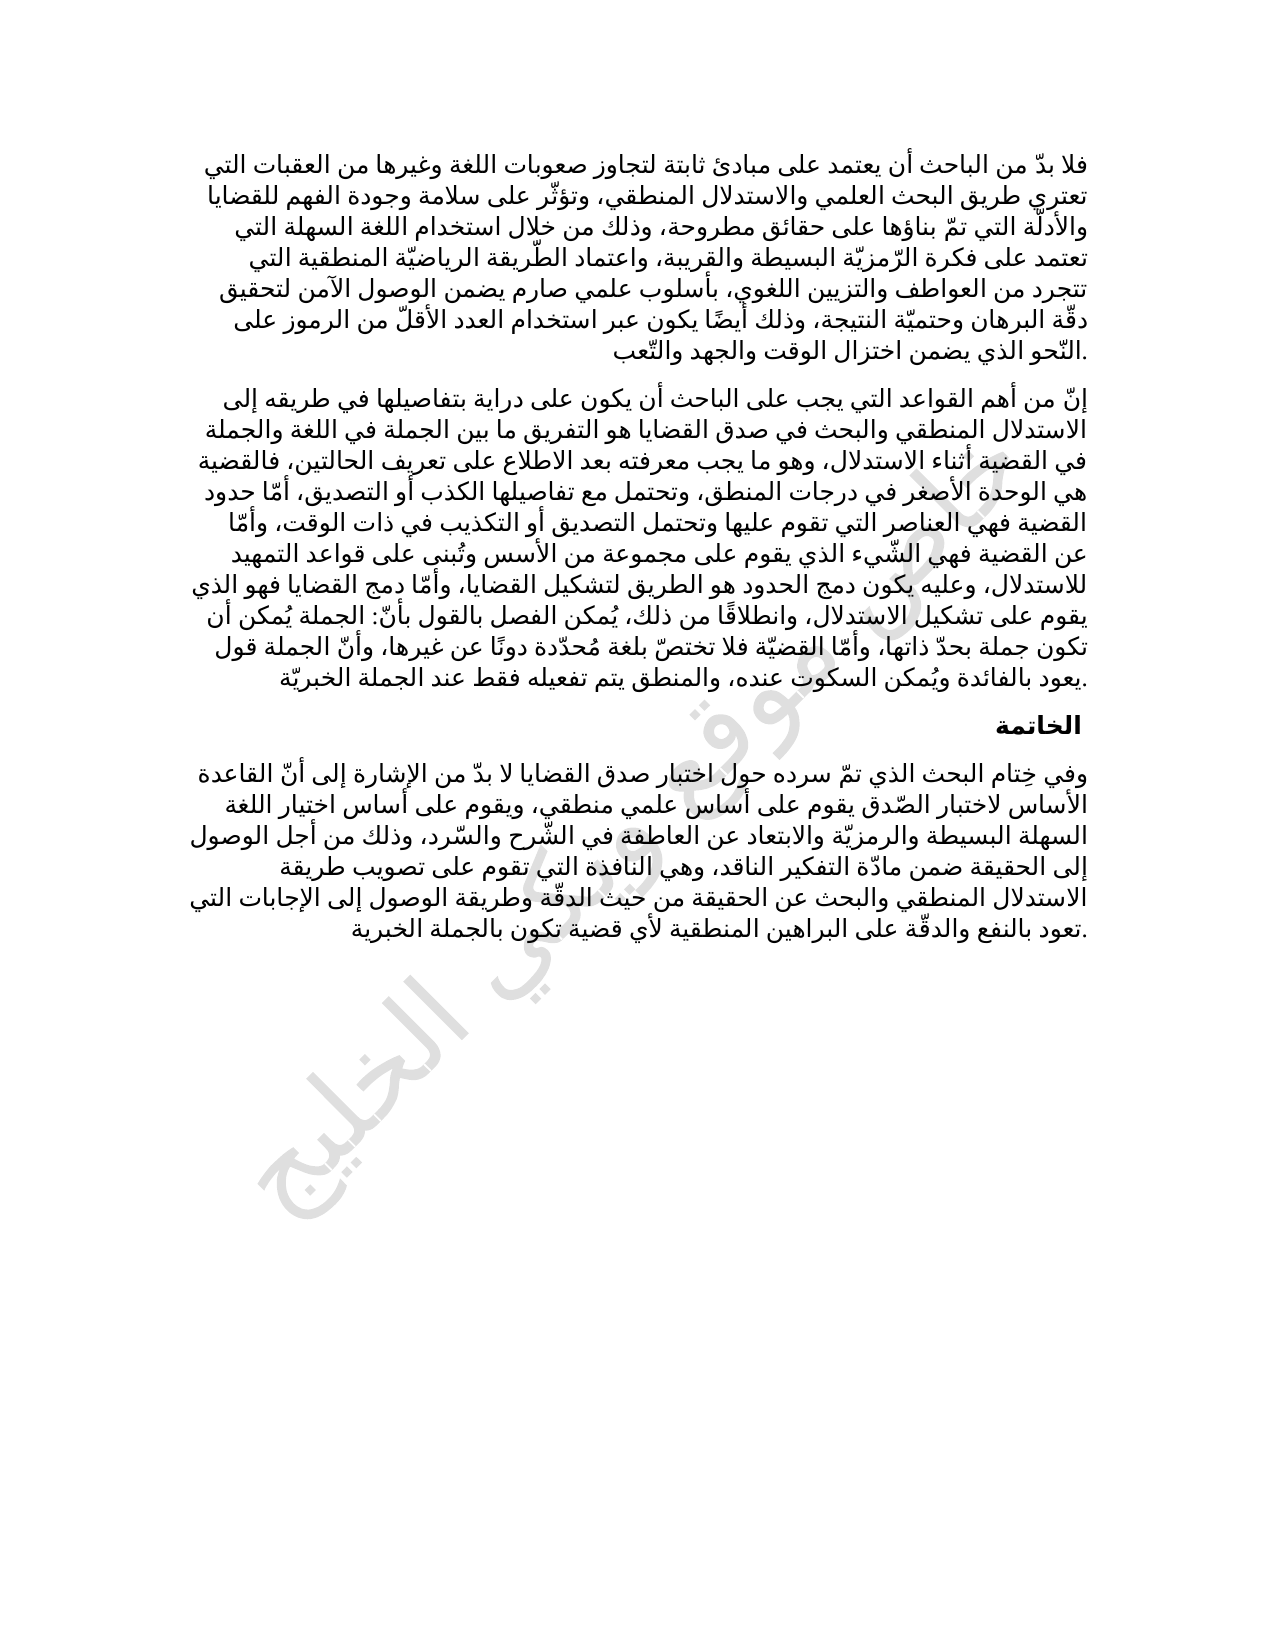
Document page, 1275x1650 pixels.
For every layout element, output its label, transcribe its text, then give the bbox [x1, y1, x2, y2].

text إنّ من أهم القواعد التي يجب على الباحث أن يكون على دراية بتفاصيلها في طريقه إلى الاستدلال المنطقي والبحث في صدق القضايا هو التفريق ما بين الجملة في اللغة والجملة في القضية أثناء الاستدلال، وهو ما يجب معرفته بعد الاطلاع على تعريف الحالتين، فالقضية هي الوحدة الأصغر في درجات المنطق، وتحتمل مع تفاصيلها الكذب أو التصديق، أمّا حدود القضية فهي العناصر التي تقوم عليها وتحتمل التصديق أو التكذيب في ذات الوقت، وأمّا عن القضية فهي الشّيء الذي يقوم على مجموعة من الأسس وتُبنى على قواعد التمهيد للاستدلال، وعليه يكون دمج الحدود هو الطريق لتشكيل القضايا، وأمّا دمج القضايا فهو الذي يقوم على تشكيل الاستدلال، وانطلاقًا من ذلك، يُمكن الفصل بالقول بأنّ: الجملة يُمكن أن تكون جملة بحدّ ذاتها، وأمّا القضيّة فلا تختصّ بلغة مُحدّدة دونًا عن غيرها، وأنّ الجملة قول يعود بالفائدة ويُمكن السكوت عنده، والمنطق يتم تفعيله فقط عند الجملة الخبريّة. [187, 384, 1087, 692]
text وفي خِتام البحث الذي تمّ سرده حول اختبار صدق القضايا لا بدّ من الإشارة إلى أنّ القاعدة الأساس لاختبار الصّدق يقوم على أساس علمي منطقي، ويقوم على أساس اختيار اللغة السهلة البسيطة والرمزيّة والابتعاد عن العاطفة في الشّرح والسّرد، وذلك من أجل الوصول إلى الحقيقة ضمن مادّة التفكير الناقد، وهي النافذة التي تقوم على تصويب طريقة الاستدلال المنطقي والبحث عن الحقيقة من حيث الدقّة وطريقة الوصول إلى الإجابات التي تعود بالنفع والدقّة على البراهين المنطقية لأي قضية تكون بالجملة الخبرية. [187, 759, 1087, 943]
text الخاتمة [187, 711, 1087, 740]
text فلا بدّ من الباحث أن يعتمد على مبادئ ثابتة لتجاوز صعوبات اللغة وغيرها من العقبات التي تعتري طريق البحث العلمي والاستدلال المنطقي، وتؤثّر على سلامة وجودة الفهم للقضايا والأدلّة التي تمّ بناؤها على حقائق مطروحة، وذلك من خلال استخدام اللغة السهلة التي تعتمد على فكرة الرّمزيّة البسيطة والقريبة، واعتماد الطّريقة الرياضيّة المنطقية التي تتجرد من العواطف والتزيين اللغوي، بأسلوب علمي صارم يضمن الوصول الآمن لتحقيق دقّة البرهان وحتميّة النتيجة، وذلك أيضًا يكون عبر استخدام العدد الأقلّ من الرموز على النّحو الذي يضمن اختزال الوقت والجهد والتّعب. [187, 150, 1087, 365]
